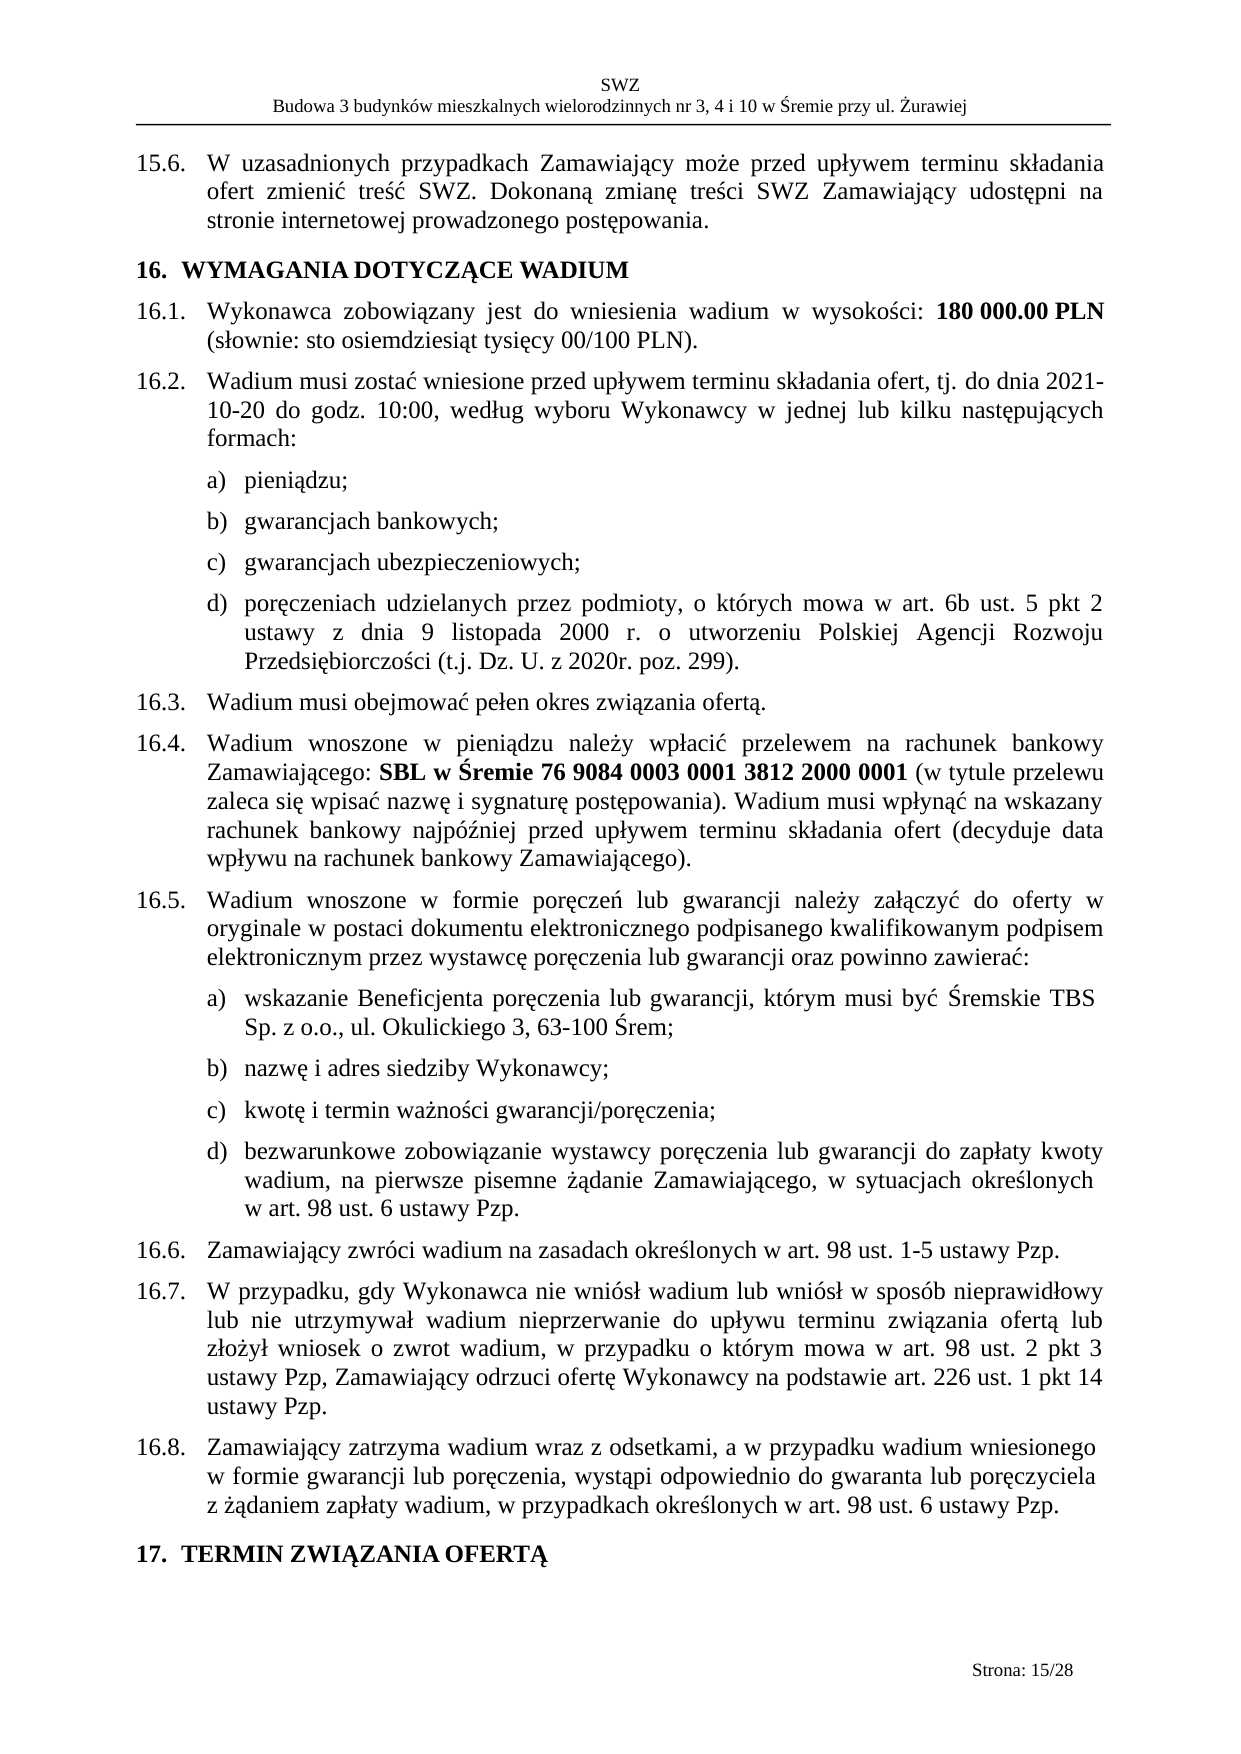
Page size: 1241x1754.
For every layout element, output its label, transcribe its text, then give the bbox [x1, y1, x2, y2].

list Wadium musi zostać wniesione przed upływem terminu składania ofert, tj. do dnia 2021-10-20 do godz. 10:00, według wyboru Wykonawcy w jednej lub kilku następujących formach: [136, 366, 1104, 452]
list Termin związania ofertą [136, 1539, 1104, 1568]
list kwotę i termin ważności gwarancji/poręczenia; [207, 1095, 1104, 1123]
list Wadium wnoszone w formie poręczeń lub gwarancji należy załączyć do oferty w oryginale w postaci dokumentu elektronicznego podpisanego kwalifikowanym podpisem elektronicznym przez wystawcę poręczenia lub gwarancji oraz powinno zawierać: [136, 885, 1104, 971]
list Wadium musi obejmować pełen okres związania ofertą. [136, 687, 1104, 716]
list Wykonawca zobowiązany jest do wniesienia wadium w wysokości: 180 000.00 PLN (słownie: sto osiemdziesiąt tysięcy 00/100 PLN). [136, 296, 1104, 353]
list Zamawiający zwróci wadium na zasadach określonych w art. 98 ust. 1-5 ustawy Pzp. [136, 1235, 1104, 1263]
list nazwę i adres siedziby Wykonawcy; [207, 1053, 1104, 1082]
list pieniądzu; [207, 465, 1104, 493]
list Zamawiający zatrzyma wadium wraz z odsetkami, a w przypadku wadium wniesionego w formie gwarancji lub poręczenia, wystąpi odpowiednio do gwaranta lub poręczyciela z żądaniem zapłaty wadium, w przypadkach określonych w art. 98 ust. 6 ustawy Pzp. [136, 1432, 1104, 1518]
list gwarancjach ubezpieczeniowych; [207, 547, 1104, 576]
list bezwarunkowe zobowiązanie wystawcy poręczenia lub gwarancji do zapłaty kwoty wadium, na pierwsze pisemne żądanie Zamawiającego, w sytuacjach określonych w art. 98 ust. 6 ustawy Pzp. [207, 1136, 1104, 1222]
list Wymagania dotyczące wadium [136, 255, 1104, 283]
list poręczeniach udzielanych przez podmioty, o których mowa w art. 6b ust. 5 pkt 2 ustawy z dnia 9 listopada 2000 r. o utworzeniu Polskiej Agencji Rozwoju Przedsiębiorczości (t.j. Dz. U. z 2020r. poz. 299). [207, 588, 1104, 675]
list W przypadku, gdy Wykonawca nie wniósł wadium lub wniósł w sposób nieprawidłowy lub nie utrzymywał wadium nieprzerwanie do upływu terminu związania ofertą lub złożył wniosek o zwrot wadium, w przypadku o którym mowa w art. 98 ust. 2 pkt 3 ustawy Pzp, Zamawiający odrzuci ofertę Wykonawcy na podstawie art. 226 ust. 1 pkt 14 ustawy Pzp. [136, 1276, 1104, 1420]
list wskazanie Beneficjenta poręczenia lub gwarancji, którym musi być Śremskie TBS Sp. z o.o., ul. Okulickiego 3, 63-100 Śrem; [207, 983, 1104, 1041]
list W uzasadnionych przypadkach Zamawiający może przed upływem terminu składania ofert zmienić treść SWZ. Dokonaną zmianę treści SWZ Zamawiający udostępni na stronie internetowej prowadzonego postępowania. [136, 148, 1104, 234]
list gwarancjach bankowych; [207, 506, 1104, 535]
list Wadium wnoszone w pieniądzu należy wpłacić przelewem na rachunek bankowy Zamawiającego: SBL w Śremie 76 9084 0003 0001 3812 2000 0001 (w tytule przelewu zaleca się wpisać nazwę i sygnaturę postępowania). Wadium musi wpłynąć na wskazany rachunek bankowy najpóźniej przed upływem terminu składania ofert (decyduje data wpływu na rachunek bankowy Zamawiającego). [136, 728, 1104, 872]
